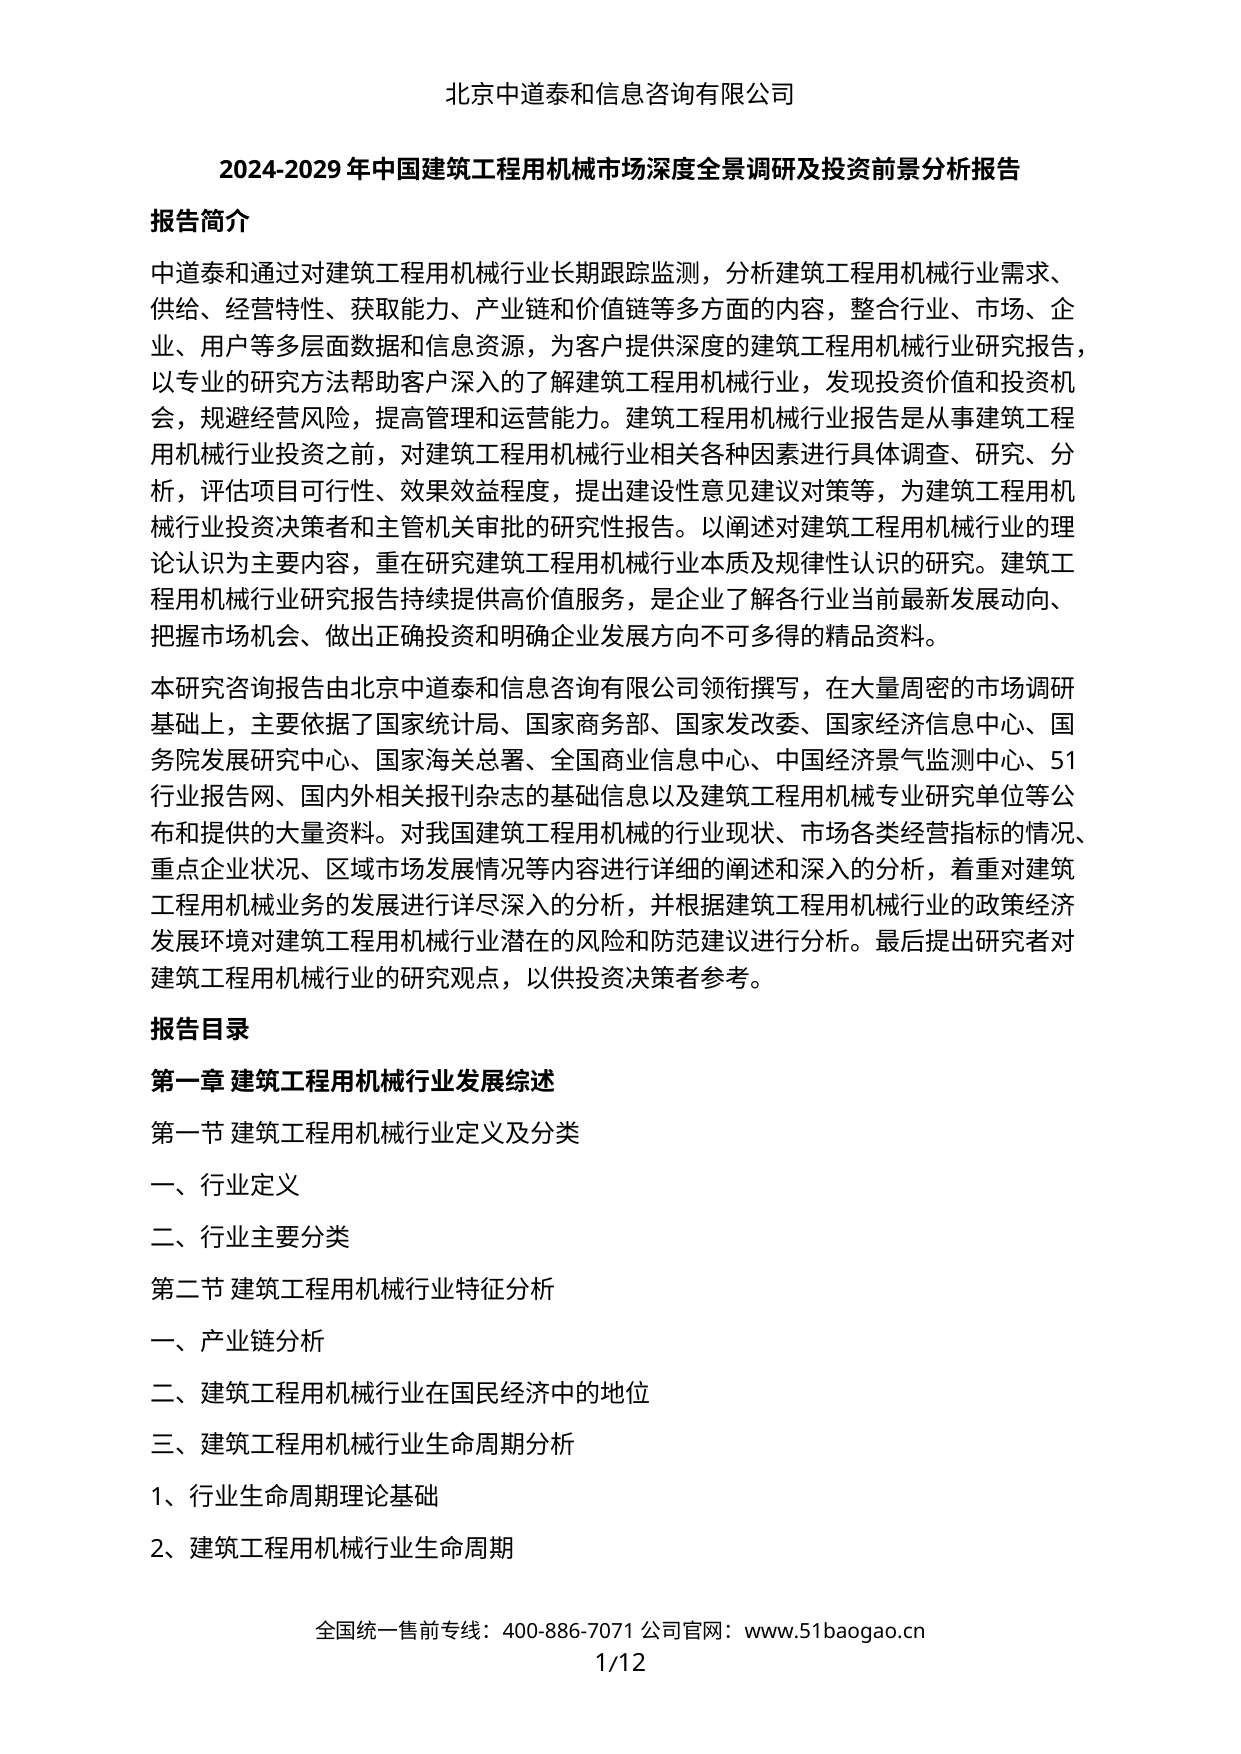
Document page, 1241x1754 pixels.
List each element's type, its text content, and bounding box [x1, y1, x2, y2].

text 二、建筑工程用机械行业在国民经济中的地位 [150, 1373, 1090, 1409]
text 第二节 建筑工程用机械行业特征分析 [150, 1269, 1090, 1306]
text 2、建筑工程用机械行业生命周期 [150, 1529, 1090, 1565]
text 一、产业链分析 [150, 1321, 1090, 1357]
text 一、行业定义 [150, 1166, 1090, 1202]
text 1、行业生命周期理论基础 [150, 1477, 1090, 1513]
text 二、行业主要分类 [150, 1217, 1090, 1254]
text 三、建筑工程用机械行业生命周期分析 [150, 1425, 1090, 1461]
text 第一章 建筑工程用机械行业发展综述 [150, 1062, 1090, 1098]
text 中道泰和通过对建筑工程用机械行业长期跟踪监测，分析建筑工程用机械行业需求、供给、经营特性、获取能力、产业链和价值链等多方面的内容，整合行业、市场、企业、用户等多层面数据和信息资源，为客户提供深度的建筑工程用机械行业研究报告，以专业的研究方法帮助客户深入的了解建筑工程用机械行业，发现投资价值和投资机会，规避经营风险，提高管理和运营能力。建筑工程用机械行业报告是从事建筑工程用机械行业投资之前，对建筑工程用机械行业相关各种因素进行具体调查、研究、分析，评估项目可行性、效果效益程度，提出建设性意见建议对策等，为建筑工程用机械行业投资决策者和主管机关审批的研究性报告。以阐述对建筑工程用机械行业的理论认识为主要内容，重在研究建筑工程用机械行业本质及规律性认识的研究。建筑工程用机械行业研究报告持续提供高价值服务，是企业了解各行业当前最新发展动向、把握市场机会、做出正确投资和明确企业发展方向不可多得的精品资料。 [150, 254, 1090, 652]
text 报告简介 [150, 202, 1090, 238]
text 报告目录 [150, 1010, 1090, 1046]
text 2024-2029年中国建筑工程用机械市场深度全景调研及投资前景分析报告 [150, 150, 1090, 186]
text 本研究咨询报告由北京中道泰和信息咨询有限公司领衔撰写，在大量周密的市场调研基础上，主要依据了国家统计局、国家商务部、国家发改委、国家经济信息中心、国务院发展研究中心、国家海关总署、全国商业信息中心、中国经济景气监测中心、51行业报告网、国内外相关报刊杂志的基础信息以及建筑工程用机械专业研究单位等公布和提供的大量资料。对我国建筑工程用机械的行业现状、市场各类经营指标的情况、重点企业状况、区域市场发展情况等内容进行详细的阐述和深入的分析，着重对建筑工程用机械业务的发展进行详尽深入的分析，并根据建筑工程用机械行业的政策经济发展环境对建筑工程用机械行业潜在的风险和防范建议进行分析。最后提出研究者对建筑工程用机械行业的研究观点，以供投资决策者参考。 [150, 668, 1090, 994]
text 第一节 建筑工程用机械行业定义及分类 [150, 1114, 1090, 1150]
